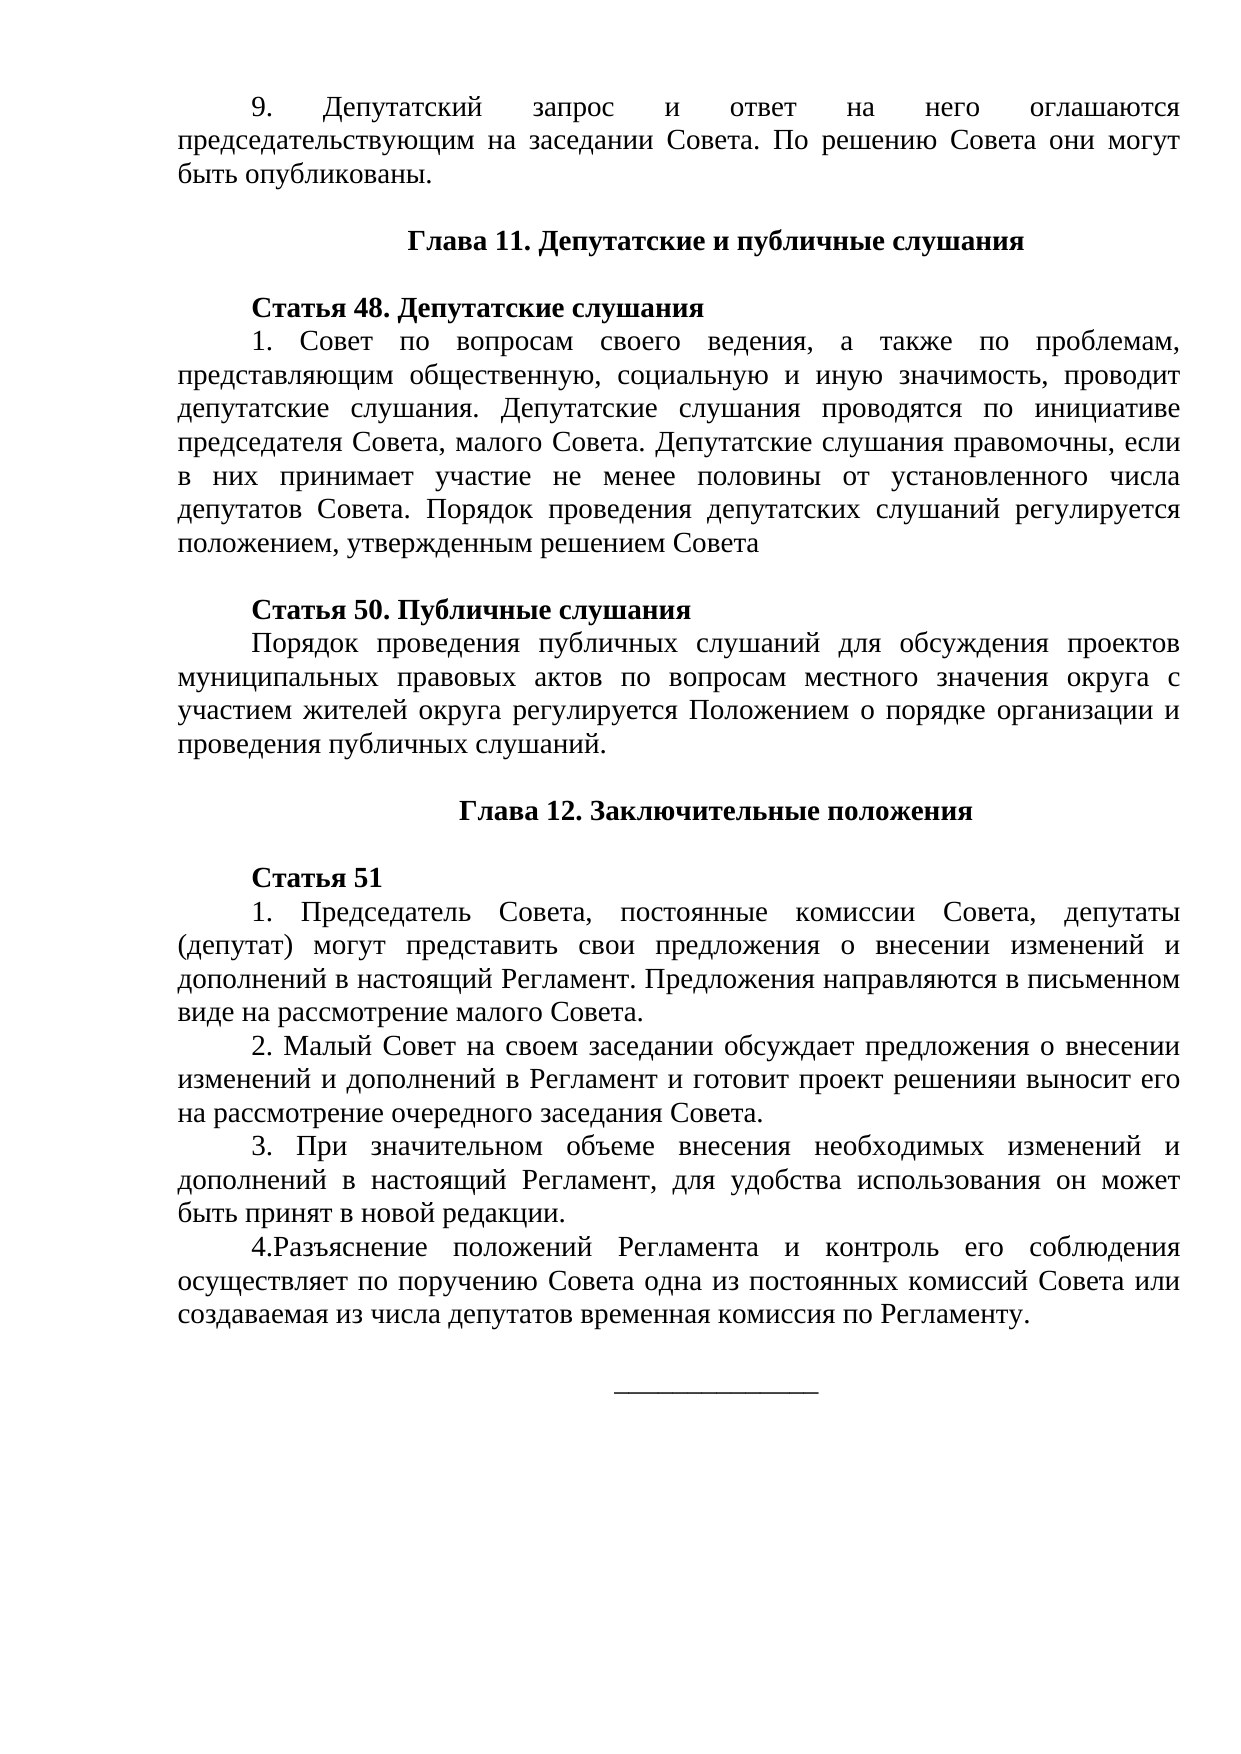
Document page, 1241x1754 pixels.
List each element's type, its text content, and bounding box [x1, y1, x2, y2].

text 1. Председатель Совета, постоянные комиссии Совета, депутаты (депутат) могут представить свои предложения о внесении изменений и дополнений в настоящий Регламент. Предложения направляются в письменном виде на рассмотрение малого Совета. [177, 894, 1181, 1028]
text Порядок проведения публичных слушаний для обсуждения проектов муниципальных правовых актов по вопросам местного значения округа с участием жителей округа регулируется Положением о порядке организации и проведения публичных слушаний. [177, 625, 1181, 759]
text Статья 51 [177, 860, 1181, 894]
text 1. Совет по вопросам своего ведения, а также по проблемам, представляющим общественную, социальную и иную значимость, проводит депутатские слушания. Депутатские слушания проводятся по инициативе председателя Совета, малого Совета. Депутатские слушания правомочны, если в них принимает участие не менее половины от установленного числа депутатов Совета. Порядок проведения депутатских слушаний регулируется положением, утвержденным решением Совета [177, 323, 1181, 558]
text Глава 11. Депутатские и публичные слушания [177, 223, 1181, 256]
text 9. Депутатский запрос и ответ на него оглашаются председательствующим на заседании Совета. По решению Совета они могут быть опубликованы. [177, 89, 1181, 189]
text Статья 48. Депутатские слушания [177, 290, 1181, 323]
text ______________ [177, 1363, 1181, 1397]
text 3. При значительном объеме внесения необходимых изменений и дополнений в настоящий Регламент, для удобства использования он может быть принят в новой редакции. [177, 1128, 1181, 1229]
text Глава 12. Заключительные положения [177, 793, 1181, 827]
text 2. Малый Совет на своем заседании обсуждает предложения о внесении изменений и дополнений в Регламент и готовит проект решенияи выносит его на рассмотрение очередного заседания Совета. [177, 1028, 1181, 1128]
text Статья 50. Публичные слушания [177, 592, 1181, 625]
text 4.Разъяснение положений Регламента и контроль его соблюдения осуществляет по поручению Совета одна из постоянных комиссий Совета или создаваемая из числа депутатов временная комиссия по Регламенту. [177, 1229, 1181, 1330]
